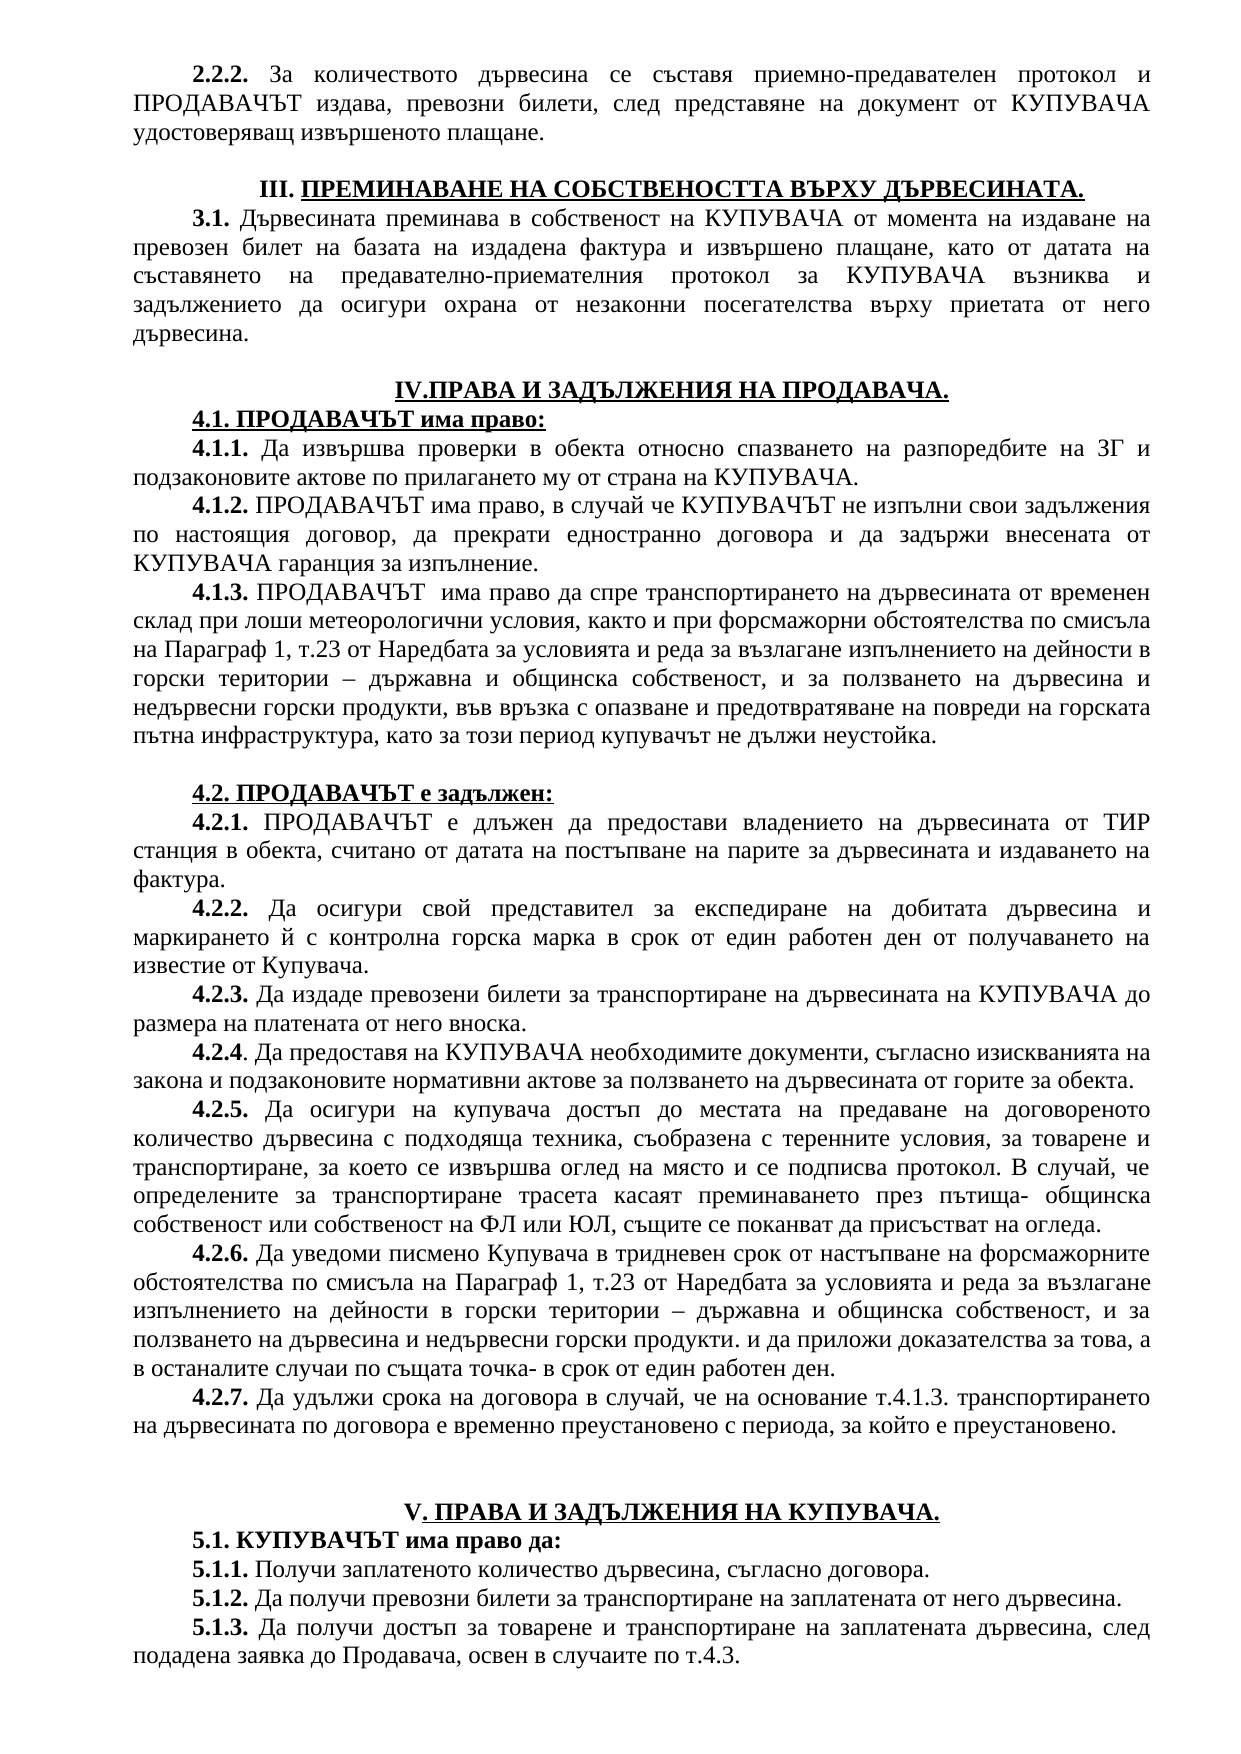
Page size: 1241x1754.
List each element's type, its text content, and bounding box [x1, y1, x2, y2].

text 4.2.1. ПРОДАВАЧЪТ е длъжен да предостави владението на дървесината от ТИР станция в обекта, считано от датата на постъпване на парите за дървесината и издаването на фактура. [133, 807, 1152, 893]
text 5.1.2. Да получи превозни билети за транспортиране на заплатената от него дървесина. [133, 1583, 1152, 1612]
text 5.1.1. Получи заплатеното количество дървесина, съгласно договора. [133, 1554, 1152, 1583]
text ІV.ПРАВА И ЗАДЪЛЖЕНИЯ НА ПРОДАВАЧА. [133, 375, 1152, 404]
text V. ПРАВА И ЗАДЪЛЖЕНИЯ НА КУПУВАЧА. [133, 1497, 1152, 1525]
text 4.2.2. Да осигури свой представител за експедиране на добитата дървесина и маркирането й с контролна горска марка в срок от един работен ден от получаването на известие от Купувача. [133, 893, 1152, 979]
text 4.2.3. Да издаде превозени билети за транспортиране на дървесината на КУПУВАЧА до размера на платената от него вноска. [133, 979, 1152, 1037]
text 4.1. ПРОДАВАЧЪТ има право: [133, 404, 1152, 433]
text 4.2.4. Да предоставя на КУПУВАЧА необходимите документи, съгласно изискванията на закона и подзаконовите нормативни актове за ползването на дървесината от горите за обекта. [133, 1037, 1152, 1094]
text 4.2.5. Да осигури на купувача достъп до местата на предаване на договореното количество дървесина с подходяща техника, съобразена с теренните условия, за товарене и транспортиране, за което се извършва оглед на място и се подписва протокол. В случай, че определените за транспортиране трасета касаят преминаването през пътища- общинска собственост или собственост на ФЛ или ЮЛ, същите се поканват да присъстват на огледа. [133, 1094, 1152, 1238]
text 4.2.6. Да уведоми писмено Купувача в тридневен срок от настъпване на форсмажорните обстоятелства по смисъла на Параграф 1, т.23 от Наредбата за условията и реда за възлагане изпълнението на дейности в горски територии – държавна и общинска собственост, и за ползването на дървесина и недървесни горски продукти. и да приложи доказателства за това, а в останалите случаи по същата точка- в срок от един работен ден. [133, 1238, 1152, 1382]
text III. ПРЕМИНАВАНЕ НА СОБСТВЕНОСТТА ВЪРХУ ДЪРВЕСИНАТА. [133, 174, 1152, 203]
text 4.1.1. Да извършва проверки в обекта относно спазването на разпоредбите на ЗГ и подзаконовите актове по прилагането му от страна на КУПУВАЧА. [133, 433, 1152, 490]
text 2.2.2. За количеството дървесина се съставя приемно-предавателен протокол и ПРОДАВАЧЪТ издава, превозни билети, след представяне на документ от КУПУВАЧА удостоверяващ извършеното плащане. [133, 59, 1152, 145]
text 4.2.7. Да удължи срока на договора в случай, че на основание т.4.1.3. транспортирането на дървесината по договора е временно преустановено с периода, за който е преустановено. [133, 1382, 1152, 1439]
text 5.1. КУПУВАЧЪТ има право да: [133, 1525, 1152, 1554]
text 4.2. ПРОДАВАЧЪТ е задължен: [133, 778, 1152, 807]
text 4.1.3. ПРОДАВАЧЪТ има право да спре транспортирането на дървесината от временен склад при лоши метеорологични условия, както и при форсмажорни обстоятелства по смисъла на Параграф 1, т.23 от Наредбата за условията и реда за възлагане изпълнението на дейности в горски територии – държавна и общинска собственост, и за ползването на дървесина и недървесни горски продукти, във връзка с опазване и предотвратяване на повреди на горската пътна инфраструктура, като за този период купувачът не дължи неустойка. [133, 577, 1152, 749]
text 5.1.3. Да получи достъп за товарене и транспортиране на заплатената дървесина, след подадена заявка до Продавача, освен в случаите по т.4.3. [133, 1612, 1152, 1669]
text 4.1.2. ПРОДАВАЧЪТ има право, в случай че КУПУВАЧЪТ не изпълни свои задължения по настоящия договор, да прекрати едностранно договора и да задържи внесената от КУПУВАЧА гаранция за изпълнение. [133, 490, 1152, 577]
text 3.1. Дървесината преминава в собственост на КУПУВАЧА от момента на издаване на превозен билет на базата на издадена фактура и извършено плащане, като от датата на съставянето на предавателно-приемателния протокол за КУПУВАЧА възниква и задължението да осигури охрана от незаконни посегателства върху приетата от него дървесина. [133, 203, 1152, 347]
